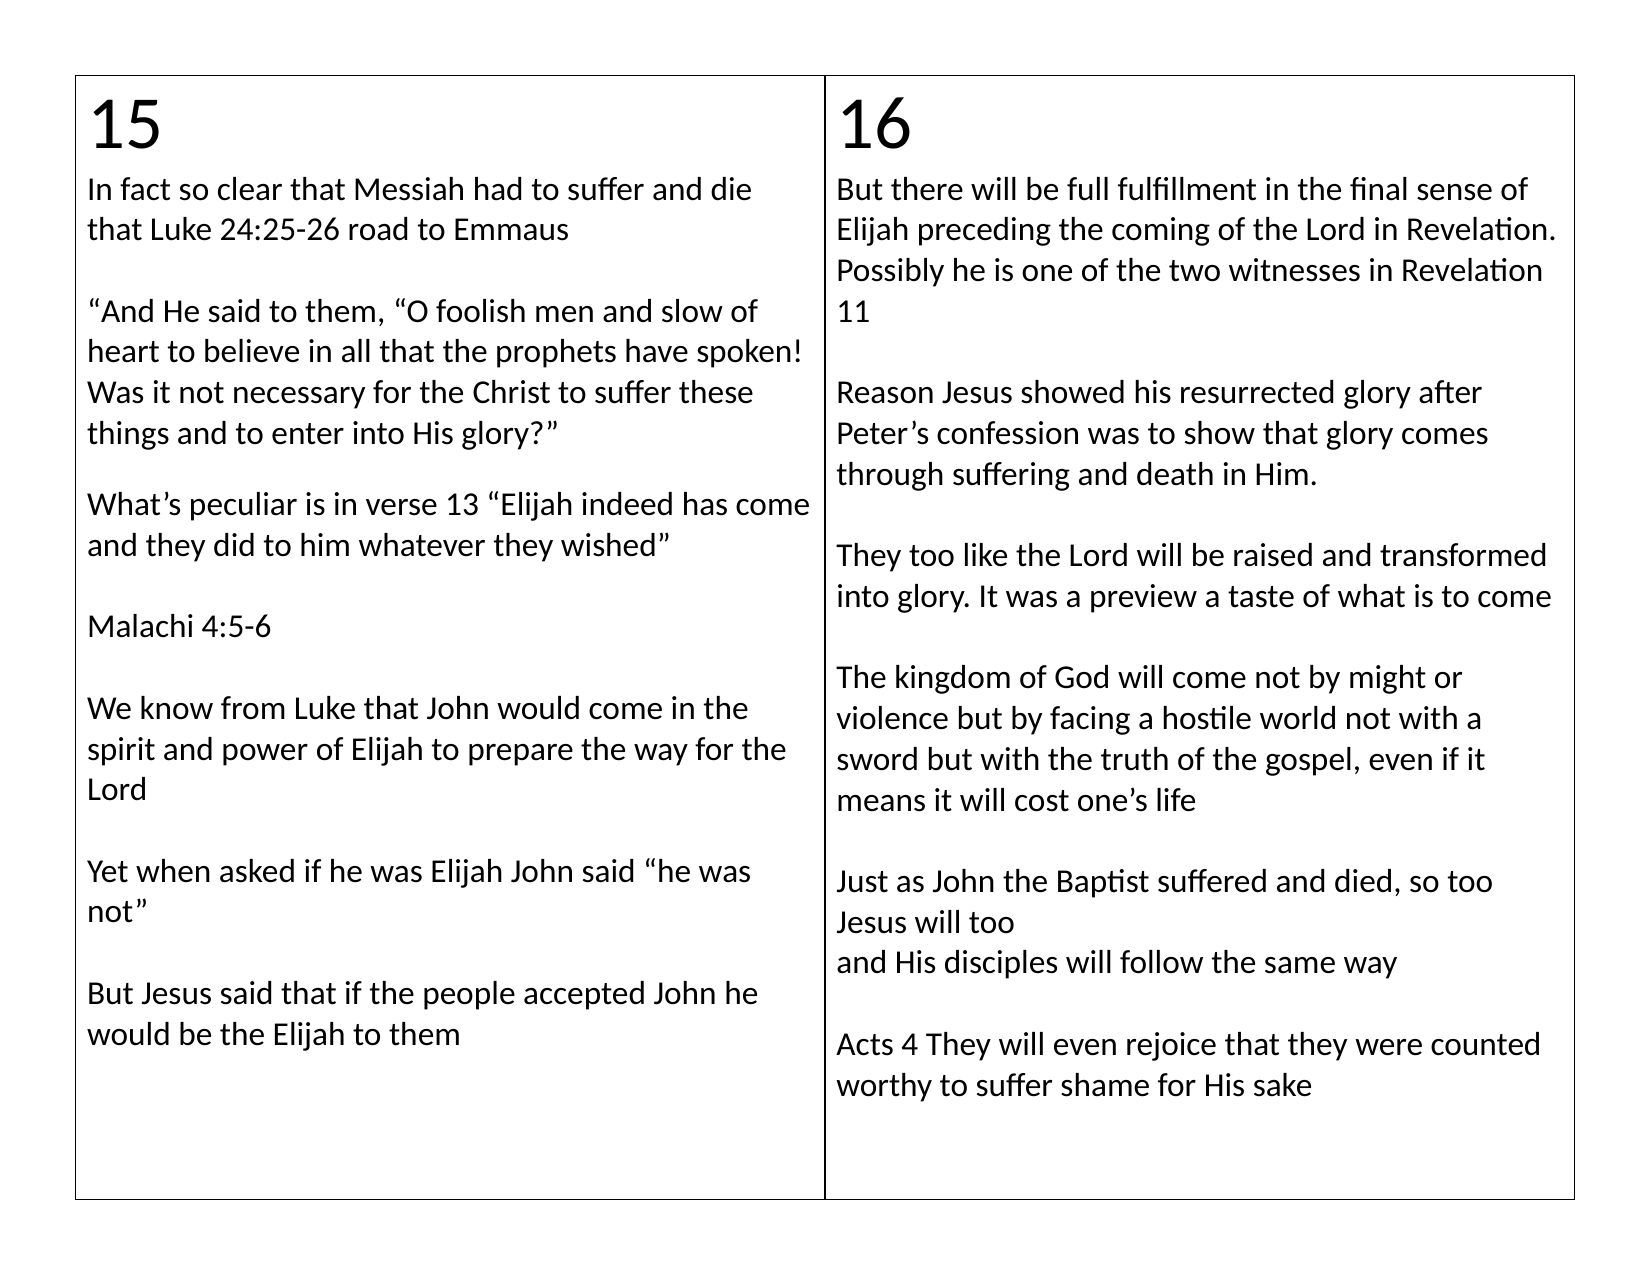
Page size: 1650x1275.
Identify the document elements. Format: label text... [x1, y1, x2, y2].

table_cell 16 But there will be full fulfillment in the final sense of Elijah preceding the coming of the Lord in Revelation. Possibly he is one of the two witnesses in Revelation 11 Reason Jesus showed his resurrected glory after Peter’s confession was to show that glory comes through suffering and death in Him. They too like the Lord will be raised and transformed into glory. It was a preview a taste of what is to come The kingdom of God will come not by might or violence but by facing a hostile world not with a sword but with the truth of the gospel, even if it means it will cost one’s life Just as John the Baptist suffered and died, so too Jesus will too and His disciples will follow the same way Acts 4 They will even rejoice that they were counted worthy to suffer shame for His sake [826, 76, 1574, 1199]
table_cell 15 In fact so clear that Messiah had to suffer and die that Luke 24:25-26 road to Emmaus “And He said to them, “O foolish men and slow of heart to believe in all that the prophets have spoken! Was it not necessary for the Christ to suffer these things and to enter into His glory?” What’s peculiar is in verse 13 “Elijah indeed has come and they did to him whatever they wished” Malachi 4:5-6 We know from Luke that John would come in the spirit and power of Elijah to prepare the way for the Lord Yet when asked if he was Elijah John said “he was not” But Jesus said that if the people accepted John he would be the Elijah to them [76, 76, 824, 1199]
